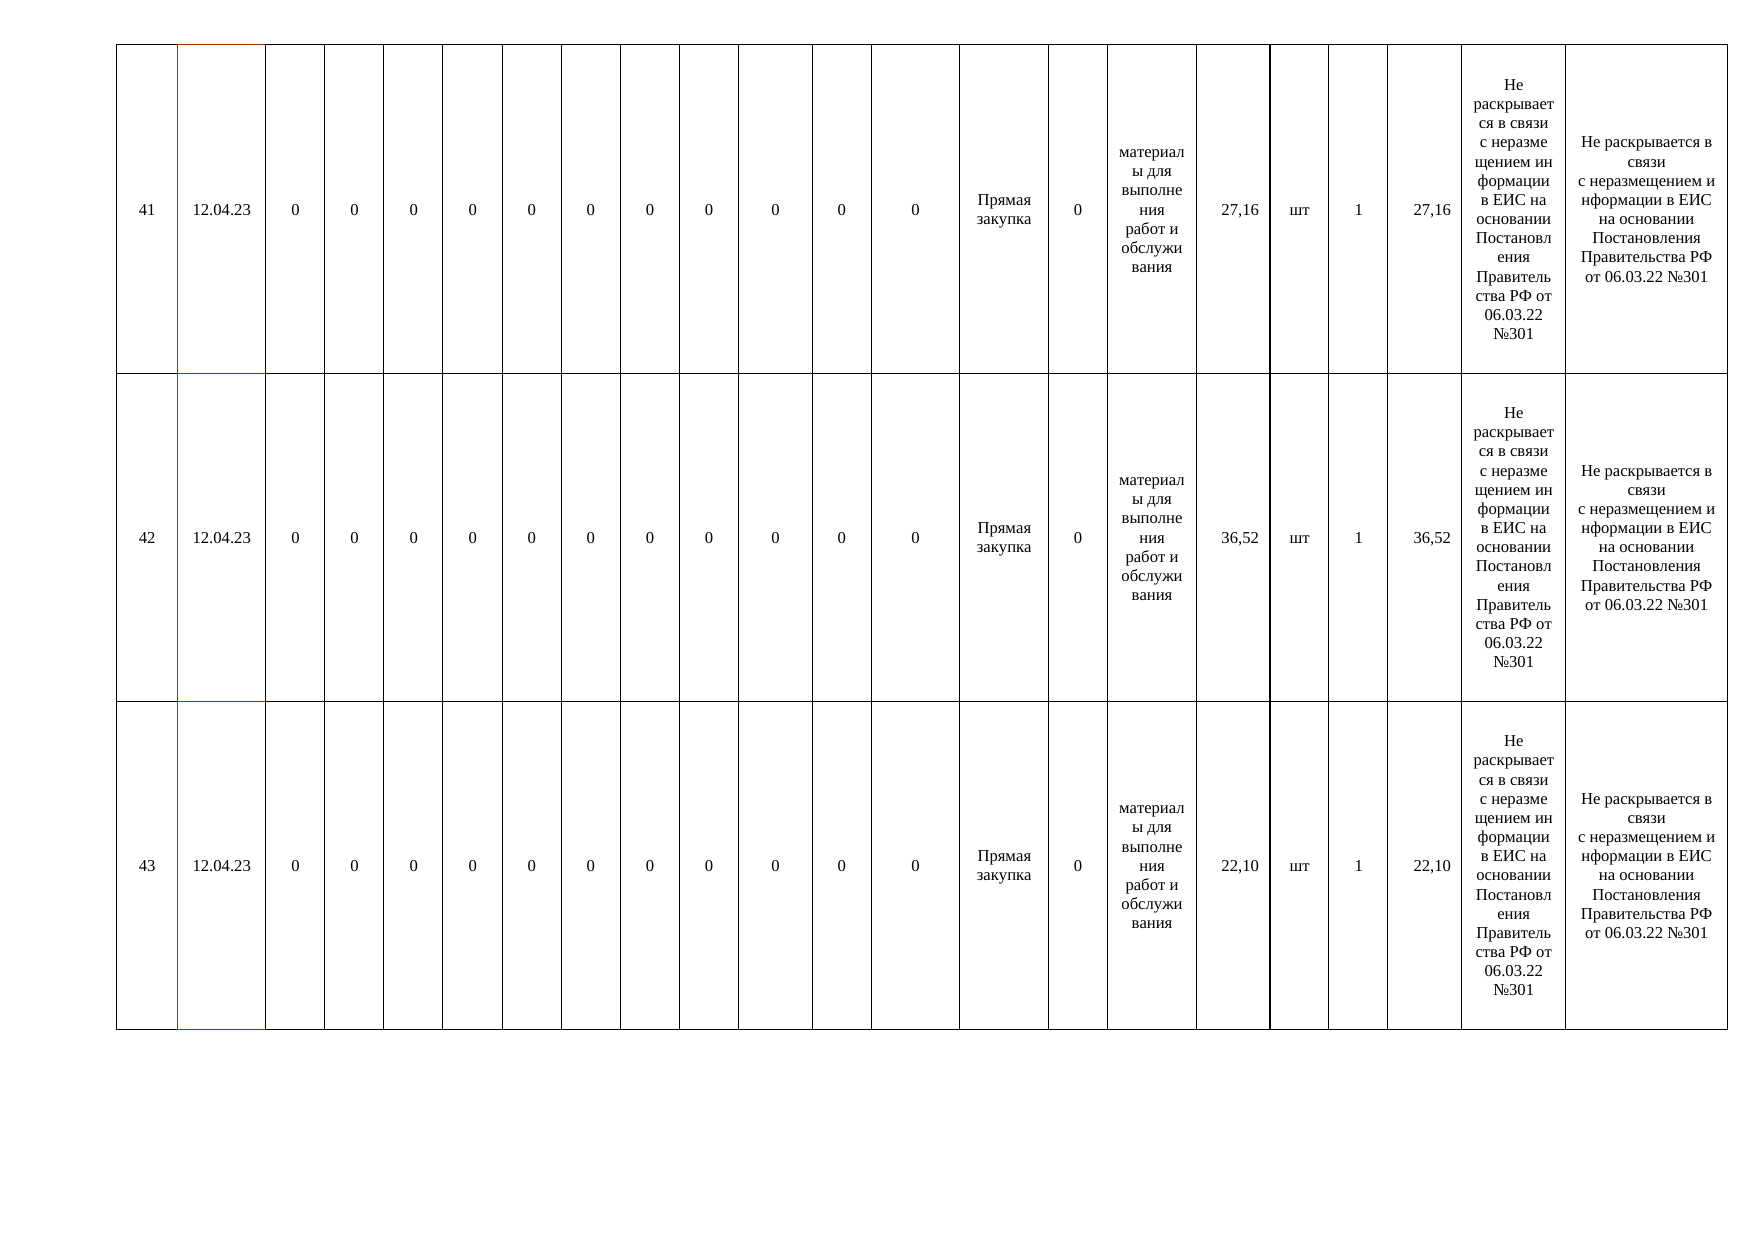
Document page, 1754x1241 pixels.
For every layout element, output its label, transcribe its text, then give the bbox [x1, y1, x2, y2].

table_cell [1566, 45, 1727, 372]
table_cell 0 [325, 374, 383, 701]
table_cell 22,10 [1197, 702, 1269, 1029]
table_cell 0 [562, 45, 620, 372]
table_cell 0 [813, 702, 871, 1029]
table_cell 0 [443, 45, 502, 372]
table_cell 0 [503, 45, 561, 372]
table_cell 0 [503, 702, 561, 1029]
table_cell 36,52 [1197, 374, 1269, 701]
table_cell Не раскрывается в связи с неразмещением информации в ЕИС на основании Постановления Правительства РФ от 06.03.22 №301 [1566, 374, 1727, 701]
table_cell 0 [384, 702, 442, 1029]
table_cell 27,16 [1388, 45, 1461, 372]
table_cell 0 [739, 45, 812, 372]
table_cell 0 [621, 702, 679, 1029]
table_cell 0 [680, 45, 738, 372]
table_cell 0 [384, 45, 442, 372]
table_cell 0 [443, 702, 502, 1029]
table_cell шт [1271, 374, 1328, 701]
table_cell 0 [1049, 374, 1107, 701]
table_cell 0 [266, 374, 324, 701]
table_cell 0 [266, 702, 324, 1029]
table_cell 0 [443, 374, 502, 701]
table_cell 43 [117, 702, 177, 1029]
table_cell 0 [325, 45, 383, 372]
table_cell 0 [325, 702, 383, 1029]
table_cell 0 [739, 702, 812, 1029]
table_cell Прямая закупка [960, 45, 1048, 372]
table_cell 0 [680, 702, 738, 1029]
table_cell 0 [503, 374, 561, 701]
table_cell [1566, 702, 1727, 1029]
table_cell 0 [1049, 45, 1107, 372]
table_cell 41 [117, 45, 177, 372]
table_cell 1 [1329, 702, 1387, 1029]
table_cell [1462, 45, 1565, 372]
table_cell 0 [384, 374, 442, 701]
table_cell 1 [1329, 45, 1387, 372]
table_cell 0 [813, 45, 871, 372]
table_cell Прямая закупка [960, 702, 1048, 1029]
table_cell 22,10 [1388, 702, 1461, 1029]
table_cell 0 [813, 374, 871, 701]
table_cell 0 [621, 45, 679, 372]
table_cell материалы для выполнения работ и обслуживания [1108, 374, 1196, 701]
table_cell Прямая закупка [960, 374, 1048, 701]
table_cell 27,16 [1197, 45, 1269, 372]
table_cell Не раскрывается в связи с неразмещением информации в ЕИС на основании Постановления Правительства РФ от 06.03.22 №301 [1462, 374, 1565, 701]
table_cell 1 [1329, 374, 1387, 701]
table_cell 0 [872, 45, 959, 372]
table_cell 12.04.23 [178, 374, 265, 701]
table_cell 36,52 [1388, 374, 1461, 701]
table_cell 0 [621, 374, 679, 701]
table_cell 0 [872, 702, 959, 1029]
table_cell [1462, 702, 1565, 1029]
table_cell 0 [562, 374, 620, 701]
table_cell шт [1271, 45, 1328, 372]
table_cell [1108, 45, 1196, 372]
table_cell 12.04.23 [178, 702, 265, 1029]
table_cell 0 [680, 374, 738, 701]
table_cell 0 [739, 374, 812, 701]
table_cell 0 [562, 702, 620, 1029]
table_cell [1108, 702, 1196, 1029]
table_cell шт [1271, 702, 1328, 1029]
table_cell 0 [1049, 702, 1107, 1029]
table_cell 0 [266, 45, 324, 372]
table_cell 12.04.23 [178, 45, 265, 372]
table_cell 0 [872, 374, 959, 701]
table_cell 42 [117, 374, 177, 701]
